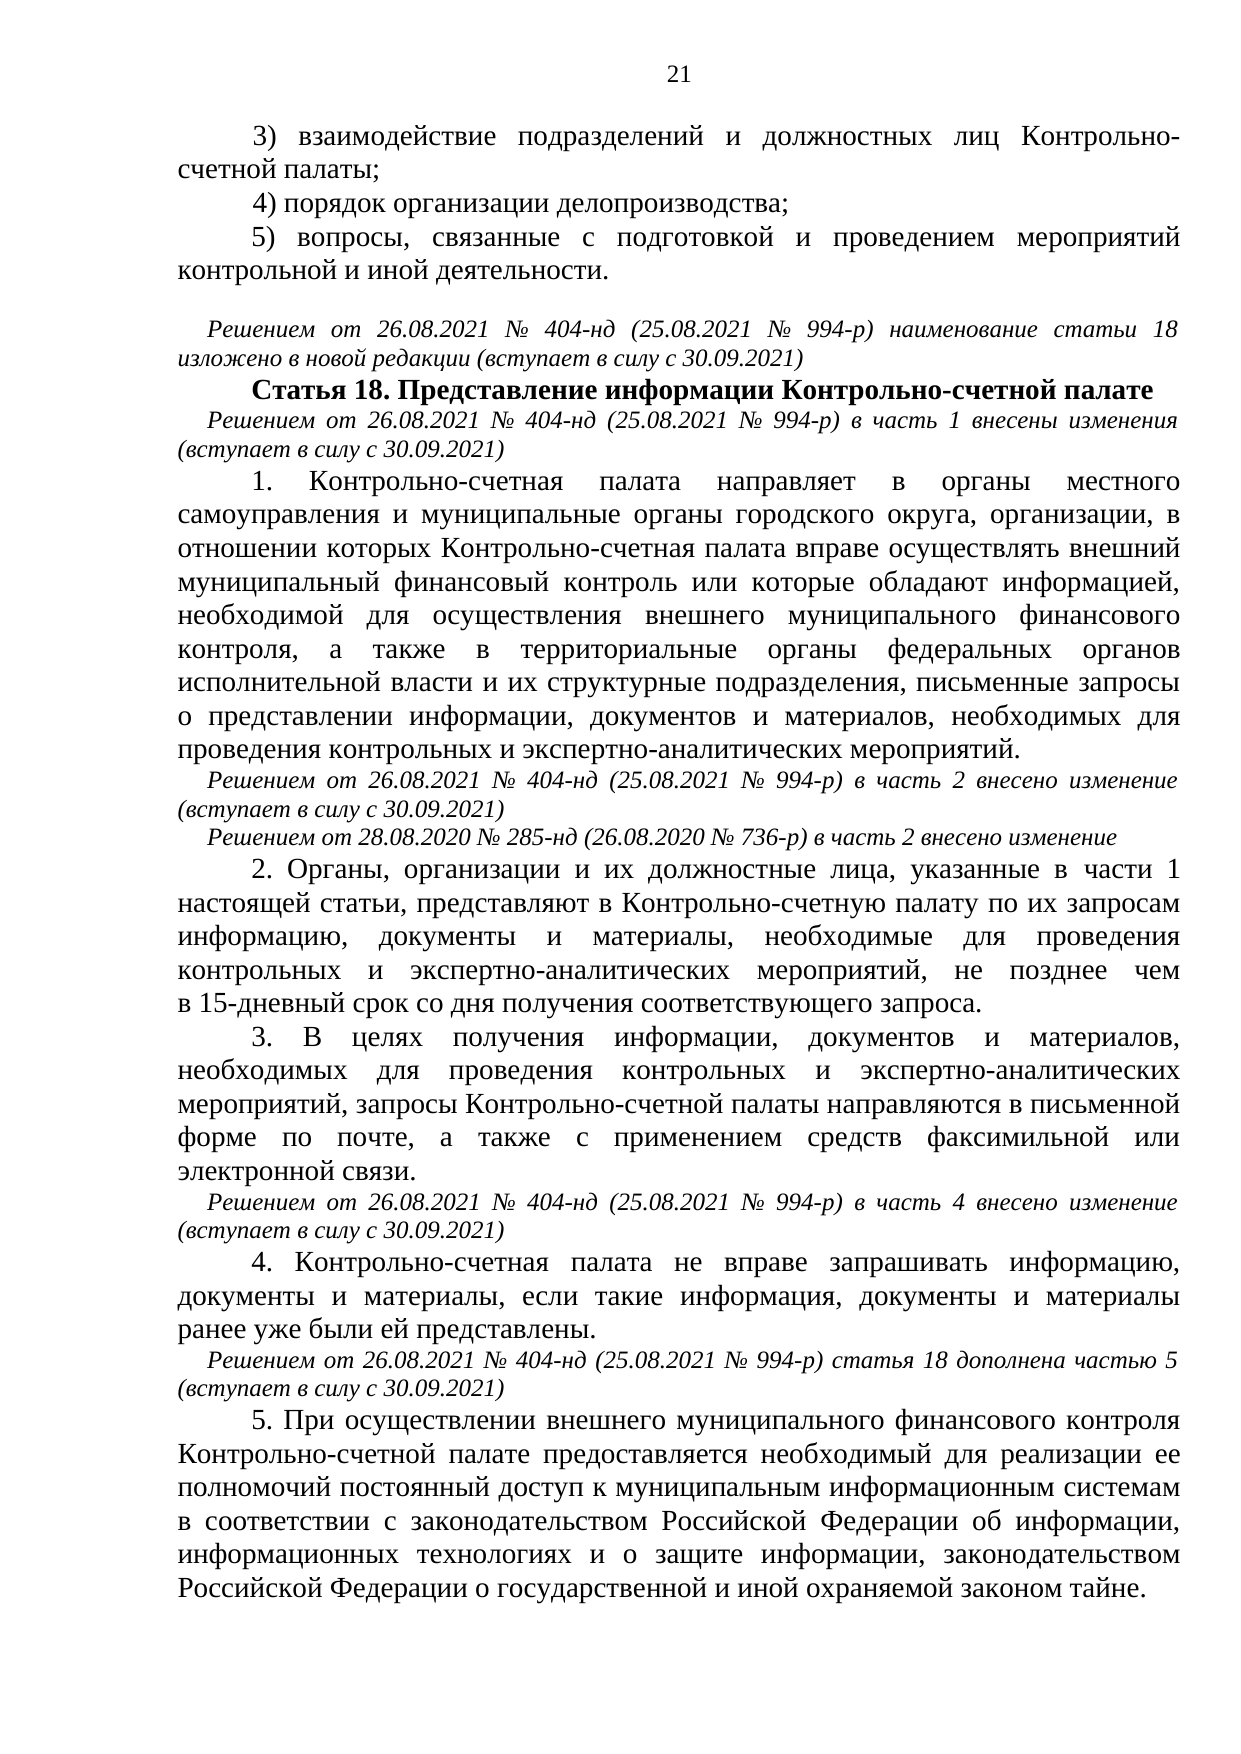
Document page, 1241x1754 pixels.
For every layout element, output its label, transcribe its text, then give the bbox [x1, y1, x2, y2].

text 1. Контрольно-счетная палата направляет в органы местного самоуправления и муниципальные органы городского округа, организации, в отношении которых Контрольно-счетная палата вправе осуществлять внешний муниципальный финансовый контроль или которые обладают информацией, необходимой для осуществления внешнего муниципального финансового контроля, а также в территориальные органы федеральных органов исполнительной власти и их структурные подразделения, письменные запросы о представлении информации, документов и материалов, необходимых для проведения контрольных и экспертно-аналитических мероприятий. [177, 463, 1181, 765]
text Решением от 26.08.2021 № 404-нд (25.08.2021 № 994-р) в часть 2 внесено изменение (вступает в силу с 30.09.2021) [177, 765, 1181, 822]
text 3) взаимодействие подразделений и должностных лиц Контрольно-счетной палаты; [177, 118, 1181, 185]
text Статья 18. Представление информации Контрольно-счетной палате [177, 372, 1181, 406]
text 5) вопросы, связанные с подготовкой и проведением мероприятий контрольной и иной деятельности. [177, 219, 1181, 286]
text Решением от 26.08.2021 № 404-нд (25.08.2021 № 994-р) в часть 4 внесено изменение (вступает в силу с 30.09.2021) [177, 1187, 1181, 1244]
text Решением от 26.08.2021 № 404-нд (25.08.2021 № 994-р) наименование статьи 18 изложено в новой редакции (вступает в силу с 30.09.2021) [177, 314, 1181, 372]
text 4. Контрольно-счетная палата не вправе запрашивать информацию, документы и материалы, если такие информация, документы и материалы ранее уже были ей представлены. [177, 1244, 1181, 1345]
text 5. При осуществлении внешнего муниципального финансового контроля Контрольно-счетной палате предоставляется необходимый для реализации ее полномочий постоянный доступ к муниципальным информационным системам в соответствии с законодательством Российской Федерации об информации, информационных технологиях и о защите информации, законодательством Российской Федерации о государственной и иной охраняемой законом тайне. [177, 1402, 1181, 1603]
text 2. Органы, организации и их должностные лица, указанные в части 1 настоящей статьи, представляют в Контрольно-счетную палату по их запросам информацию, документы и материалы, необходимые для проведения контрольных и экспертно-аналитических мероприятий, не позднее чем в 15-дневный срок со дня получения соответствующего запроса. [177, 851, 1181, 1019]
text 4) порядок организации делопроизводства; [177, 185, 1181, 219]
text Решением от 26.08.2021 № 404-нд (25.08.2021 № 994-р) статья 18 дополнена частью 5 (вступает в силу с 30.09.2021) [177, 1345, 1181, 1402]
text Решением от 26.08.2021 № 404-нд (25.08.2021 № 994-р) в часть 1 внесены изменения (вступает в силу с 30.09.2021) [177, 406, 1181, 463]
text 3. В целях получения информации, документов и материалов, необходимых для проведения контрольных и экспертно-аналитических мероприятий, запросы Контрольно-счетной палаты направляются в письменной форме по почте, а также с применением средств факсимильной или электронной связи. [177, 1019, 1181, 1187]
text Решением от 28.08.2020 № 285-нд (26.08.2020 № 736-р) в часть 2 внесено изменение [177, 822, 1181, 851]
